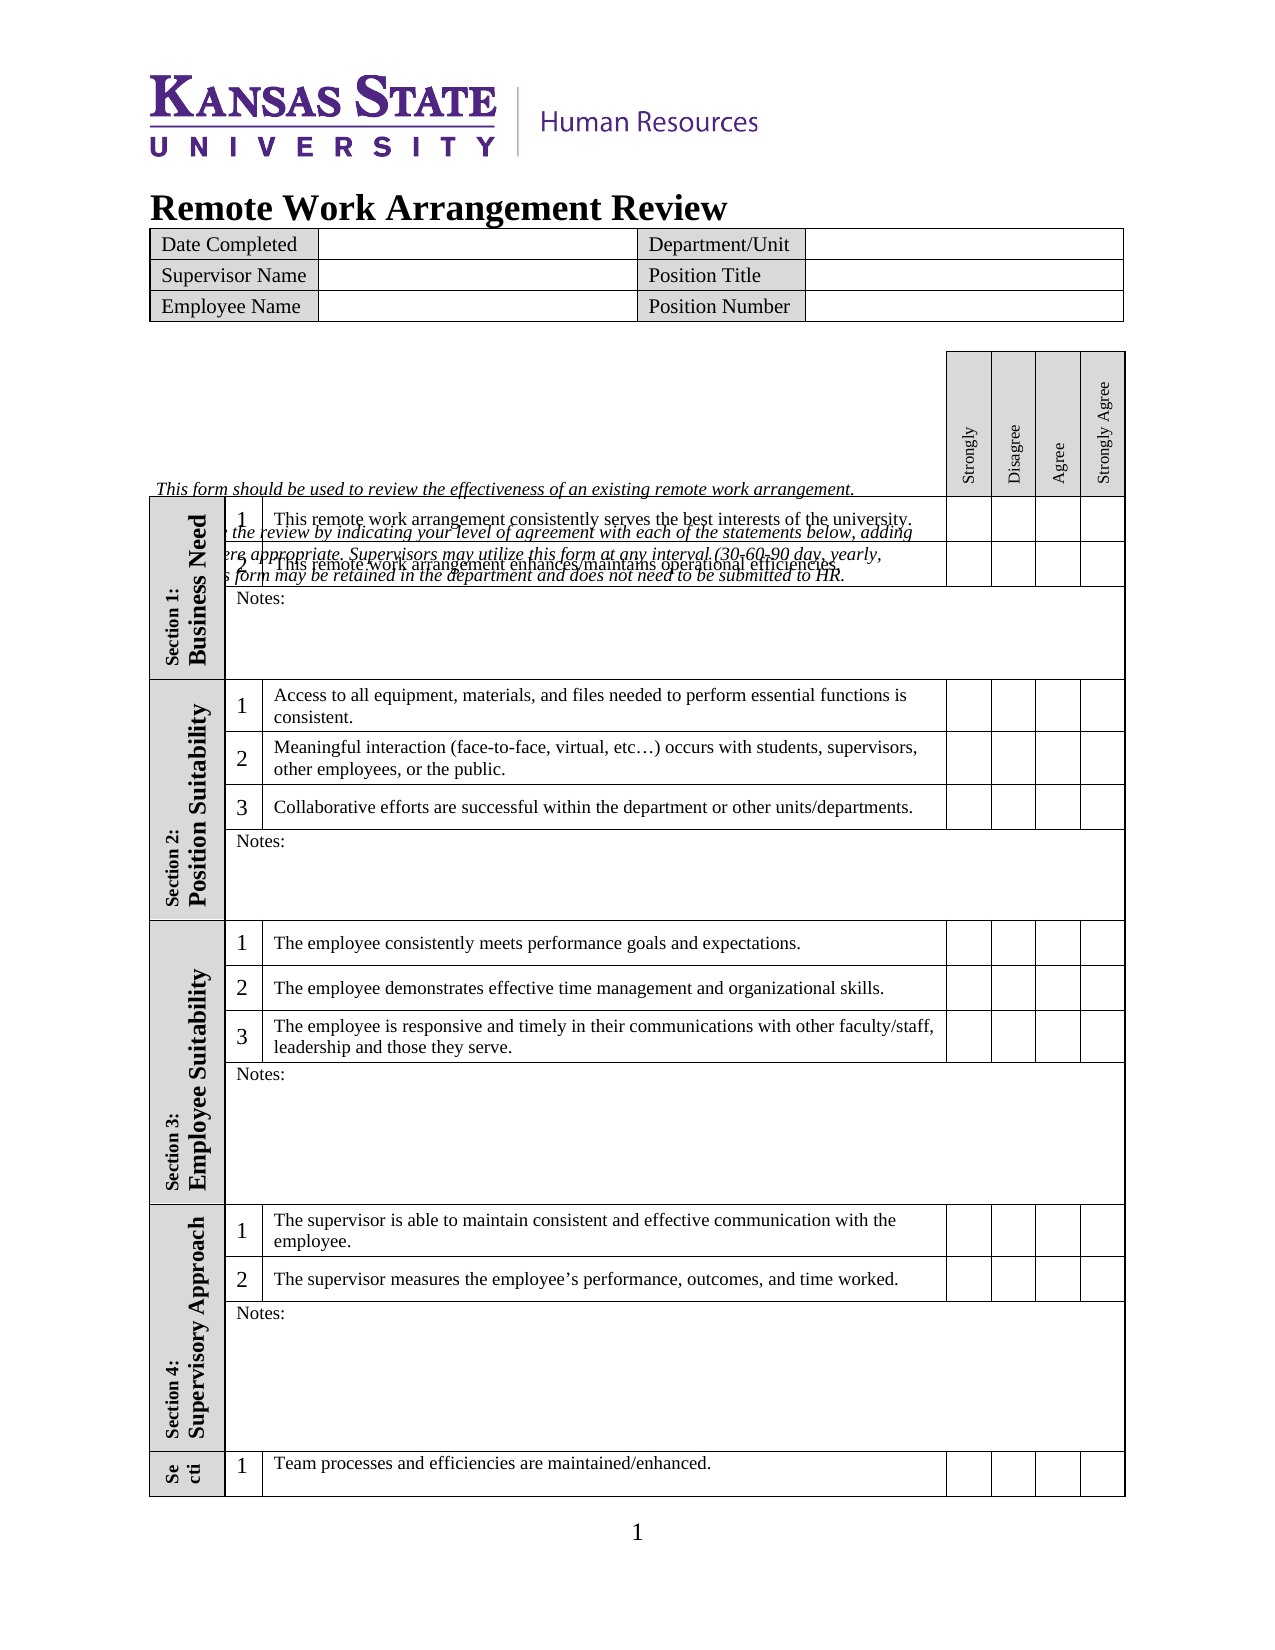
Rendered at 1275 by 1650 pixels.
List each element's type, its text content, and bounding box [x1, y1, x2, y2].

table_cell Position Title [638, 260, 805, 290]
table_cell Section 3: Employee Suitability [150, 921, 224, 1203]
table_cell Team processes and efficiencies are maintained/enhanced. [263, 1452, 946, 1496]
table_cell [992, 680, 1035, 731]
table_cell 3 [226, 785, 262, 829]
table_cell [319, 260, 637, 290]
table_cell [1036, 1257, 1080, 1301]
table_cell [1036, 921, 1080, 964]
table_header [806, 229, 1123, 259]
table_header Department/Unit [638, 229, 805, 259]
table_cell Position Number [638, 291, 805, 321]
table_cell Meaningful interaction (face-to-face, virtual, etc…) occurs with students, supervisors, other employees, or the public. [263, 732, 946, 784]
table_cell Notes: [226, 1302, 1124, 1451]
table_cell [947, 785, 991, 829]
table_cell 1 [226, 680, 262, 731]
table_cell The supervisor measures the employee’s performance, outcomes, and time worked. [263, 1257, 946, 1301]
text Remote Work Arrangement Review [150, 185, 1125, 228]
table_cell [1036, 1452, 1080, 1496]
table_header Agree [1036, 352, 1080, 496]
table_cell [1081, 1452, 1124, 1496]
table_cell [1036, 680, 1080, 731]
table_cell 1 [226, 1452, 262, 1496]
table_cell 2 [226, 966, 262, 1009]
table_cell The employee consistently meets performance goals and expectations. [263, 921, 946, 964]
table_header Strongly Agree [1081, 352, 1124, 496]
table_cell Section 1: Business Need [150, 497, 224, 679]
table_cell This remote work arrangement enhances/maintains operational efficiencies. [263, 542, 946, 586]
table_cell [1036, 732, 1080, 784]
table_cell 3 [226, 1011, 262, 1062]
table_cell 2 [226, 1257, 262, 1301]
table_cell Section 4: Supervisory Approach [150, 1205, 224, 1451]
table_cell [992, 497, 1035, 541]
table_cell [1036, 785, 1080, 829]
table_cell [992, 732, 1035, 784]
table_cell [992, 1205, 1035, 1256]
table_cell Notes: [226, 587, 1124, 679]
table_cell [947, 1452, 991, 1496]
table_cell [1036, 1205, 1080, 1256]
table_cell [1036, 542, 1080, 586]
table_cell [992, 921, 1035, 964]
table_cell Access to all equipment, materials, and files needed to perform essential functions is consistent. [263, 680, 946, 731]
table_cell Notes: [226, 1063, 1124, 1203]
table_cell The supervisor is able to maintain consistent and effective communication with the employee. [263, 1205, 946, 1256]
table_cell [1081, 921, 1124, 964]
table_cell 2 [226, 542, 262, 586]
table_cell 2 [226, 732, 262, 784]
table_cell This remote work arrangement consistently serves the best interests of the university. [263, 497, 946, 541]
table_cell [992, 1011, 1035, 1062]
table_cell [992, 785, 1035, 829]
table_header [225, 351, 946, 496]
table_cell Notes: [226, 830, 1124, 919]
table_cell 1 [226, 497, 262, 541]
table_header [150, 351, 225, 496]
table_cell [806, 260, 1123, 290]
table_cell [1036, 497, 1080, 541]
table_cell [992, 1257, 1035, 1301]
table_cell Section 2: Position Suitability [150, 680, 224, 919]
table_cell [1081, 542, 1124, 586]
table_cell [992, 542, 1035, 586]
table_cell Collaborative efforts are successful within the department or other units/departments. [263, 785, 946, 829]
table_cell [1081, 785, 1124, 829]
table_cell [947, 1011, 991, 1062]
table_cell [1081, 1011, 1124, 1062]
table_cell [806, 291, 1123, 321]
table_cell The employee is responsive and timely in their communications with other faculty/staff, leadership and those they serve. [263, 1011, 946, 1062]
table_cell [1081, 1205, 1124, 1256]
table_cell [319, 291, 637, 321]
table_cell [1081, 497, 1124, 541]
table_cell [947, 1205, 991, 1256]
table_cell [992, 1452, 1035, 1496]
table_cell [1036, 966, 1080, 1009]
table_cell [947, 921, 991, 964]
table_cell [1081, 1257, 1124, 1301]
table_cell [947, 966, 991, 1009]
table_header Strongly Disagree [947, 352, 991, 496]
picture [150, 75, 758, 157]
table_cell [947, 732, 991, 784]
table_cell [1081, 966, 1124, 1009]
table_header [319, 229, 637, 259]
table_cell [947, 497, 991, 541]
table_cell [947, 542, 991, 586]
table_cell Section 5: Team Effectiveness [150, 1452, 224, 1496]
table_header Date Completed [151, 229, 318, 259]
table_cell Employee Name [151, 291, 318, 321]
table_cell The employee demonstrates effective time management and organizational skills. [263, 966, 946, 1009]
table_cell [947, 680, 991, 731]
table_cell [947, 1257, 991, 1301]
table_cell [992, 966, 1035, 1009]
table_cell Supervisor Name [151, 260, 318, 290]
table_cell 1 [226, 1205, 262, 1256]
table_cell [1036, 1011, 1080, 1062]
table_cell [1081, 732, 1124, 784]
table_cell 1 [226, 921, 262, 964]
table_cell [1081, 680, 1124, 731]
table_header Disagree [992, 352, 1035, 496]
